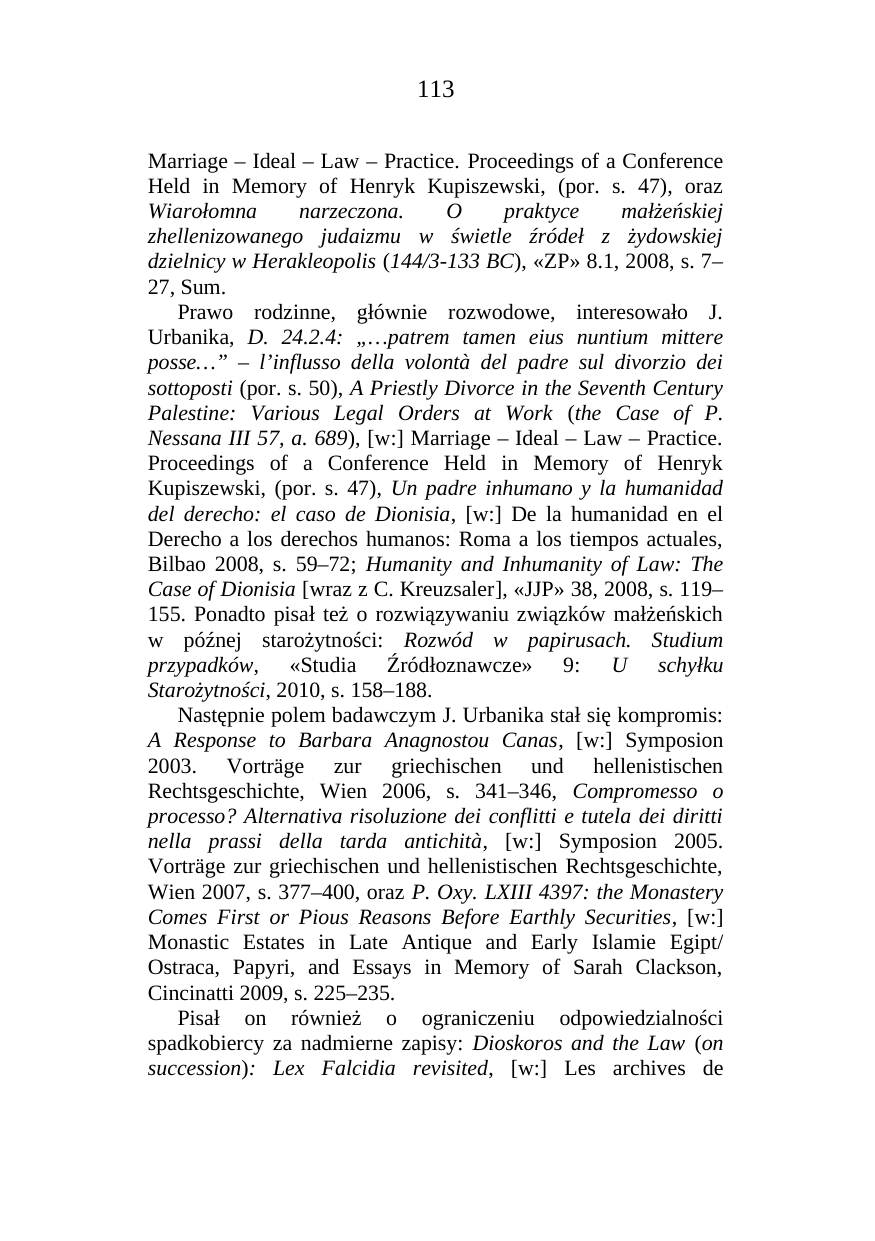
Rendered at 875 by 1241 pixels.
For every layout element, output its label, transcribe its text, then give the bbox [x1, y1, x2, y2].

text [148, 1005, 723, 1080]
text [148, 148, 723, 299]
text Prawo rodzinne, głównie rozwodowe, interesowało J. Urbanika, D. 24.2.4: „…patrem tamen eius nuntium mittere posse…” – l’influsso della volontà del padre sul divorzio dei sottoposti (por. s. 50), A Priestly Divorce in the Seventh Century Palestine: Various Legal Orders at Work (the Case of P. Nessana III 57, a. 689), [w:] Marriage – Ideal – Law – Practice. Proceedings of a Conference Held in Memory of Henryk Kupiszewski, (por. s. 47), Un padre inhumano y la humanidad del derecho: el caso de Dionisia, [w:] De la humanidad en el Derecho a los derechos humanos: Roma a los tiempos actuales, Bilbao 2008, s. 59–72; Humanity and Inhumanity of Law: The Case of Dionisia [wraz z C. Kreuzsaler], «JJP» 38, 2008, s. 119–155. Ponadto pisał też o rozwiązywaniu związków małżeńskich w późnej starożytności: Rozwód w papirusach. Studium przypadków, «Studia Źródłoznawcze» 9: U schyłku Starożytności, 2010, s. 158–188. [148, 299, 723, 702]
text Następnie polem badawczym J. Urbanika stał się kompromis: A Response to Barbara Anagnostou Canas, [w:] Symposion 2003. Vorträge zur griechischen und hellenistischen Rechtsgeschichte, Wien 2006, s. 341–346, Compromesso o processo? Alternativa risoluzione dei conflitti e tutela dei diritti nella prassi della tarda antichità, [w:] Symposion 2005. Vorträge zur griechischen und hellenistischen Rechtsgeschichte, Wien 2007, s. 377–400, oraz P. Oxy. LXIII 4397: the Monastery Comes First or Pious Reasons Before Earthly Securities, [w:] Monastic Estates in Late Antique and Early Islamie Egipt/ Ostraca, Papyri, and Essays in Memory of Sarah Clackson, Cincinatti 2009, s. 225–235. [148, 702, 723, 1005]
